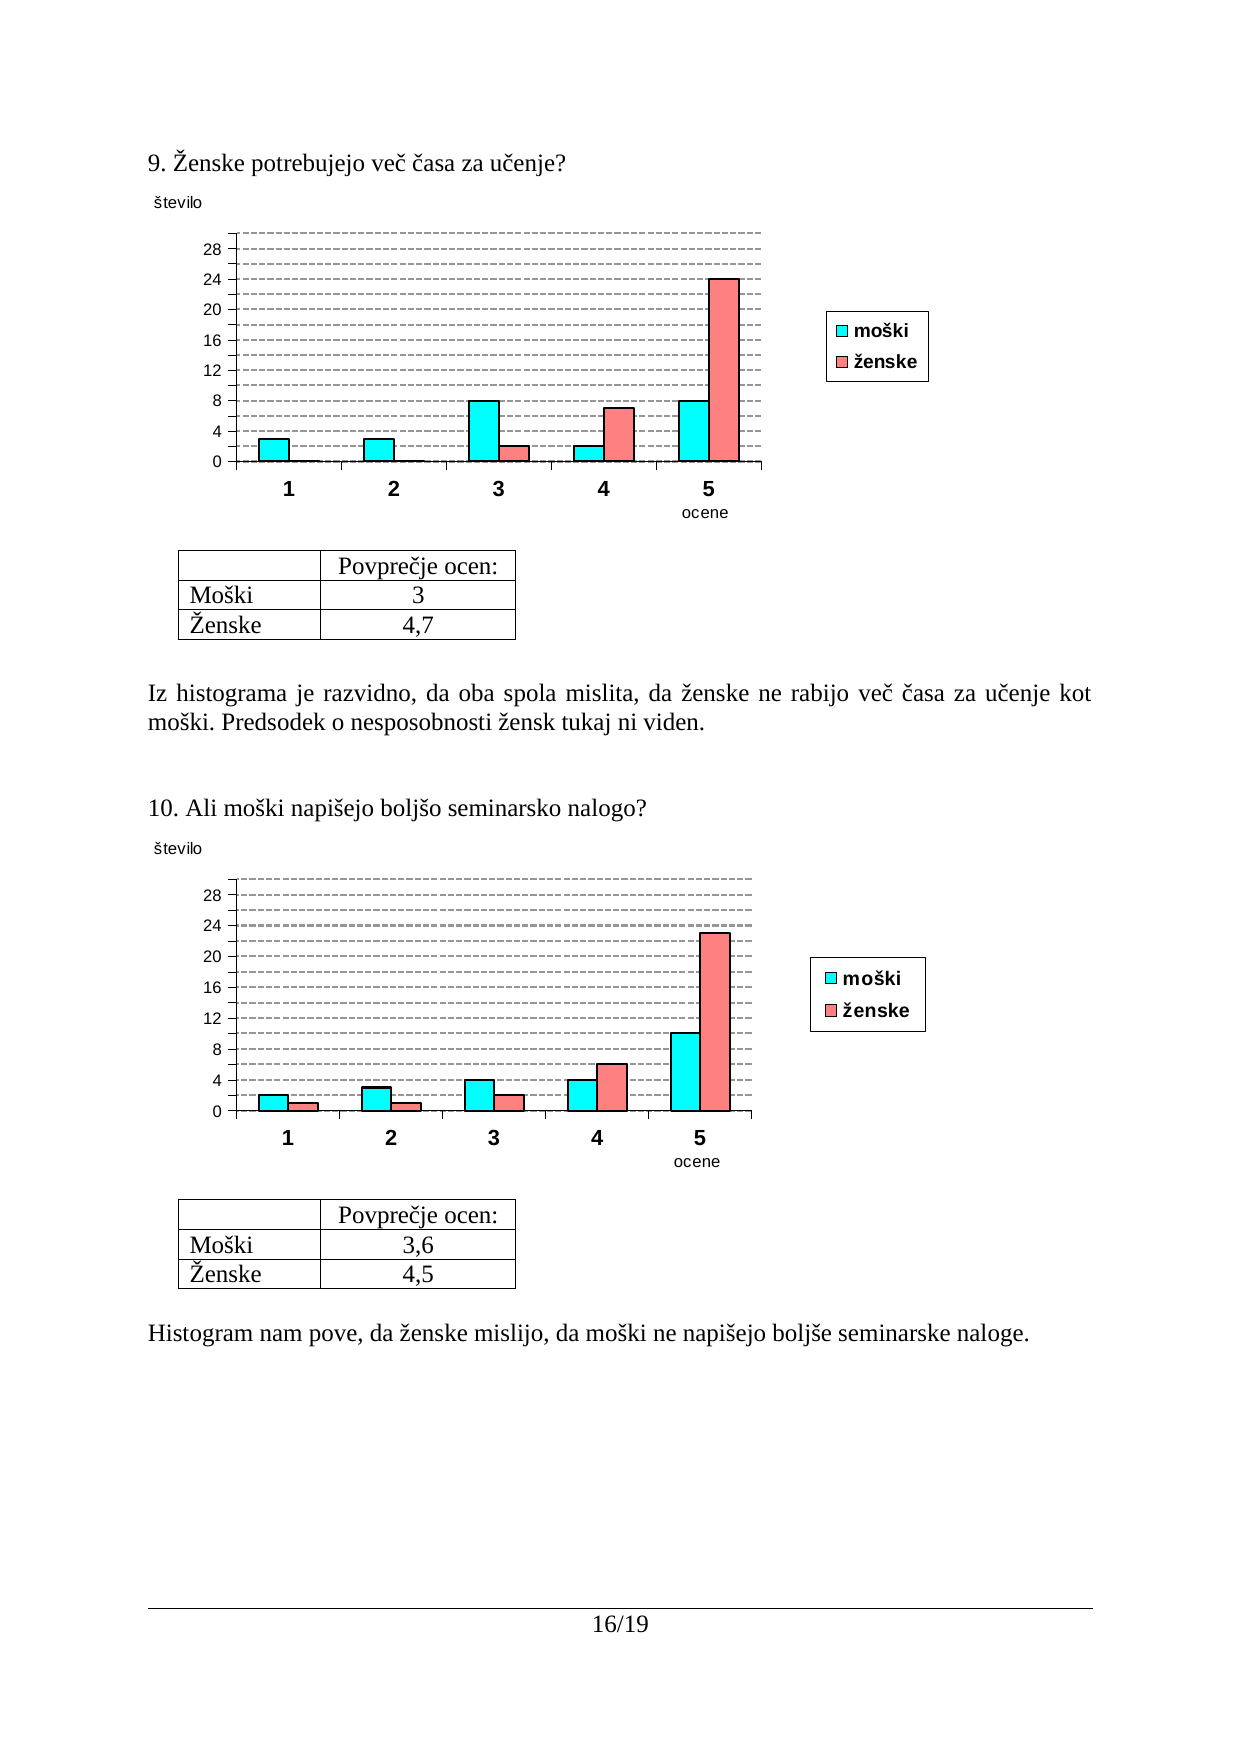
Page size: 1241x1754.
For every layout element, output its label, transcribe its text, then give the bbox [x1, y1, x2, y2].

table_header Povprečje ocen: [321, 551, 515, 579]
table_header [179, 1200, 320, 1229]
table_cell 4,5 [321, 1260, 515, 1288]
table_cell 3,6 [321, 1230, 515, 1258]
table_cell Ženske [179, 610, 320, 639]
table_cell Moški [179, 581, 320, 609]
text 9. Ženske potrebujejo več časa za učenje? [148, 148, 1093, 176]
text Histogram nam pove, da ženske mislijo, da moški ne napišejo boljše seminarske naloge. [148, 1318, 1093, 1347]
table_cell Ženske [179, 1260, 320, 1288]
table_cell Moški [179, 1230, 320, 1258]
text Iz histograma je razvidno, da oba spola mislita, da ženske ne rabijo več časa za učenje kot moški. Predsodek o nesposobnosti žensk tukaj ni viden. [148, 678, 1093, 736]
table_cell 4,7 [321, 610, 515, 639]
table_header Povprečje ocen: [321, 1200, 515, 1229]
text 10. Ali moški napišejo boljšo seminarsko nalogo? [148, 793, 1093, 822]
table_cell 3 [321, 581, 515, 609]
table_header [179, 551, 320, 579]
